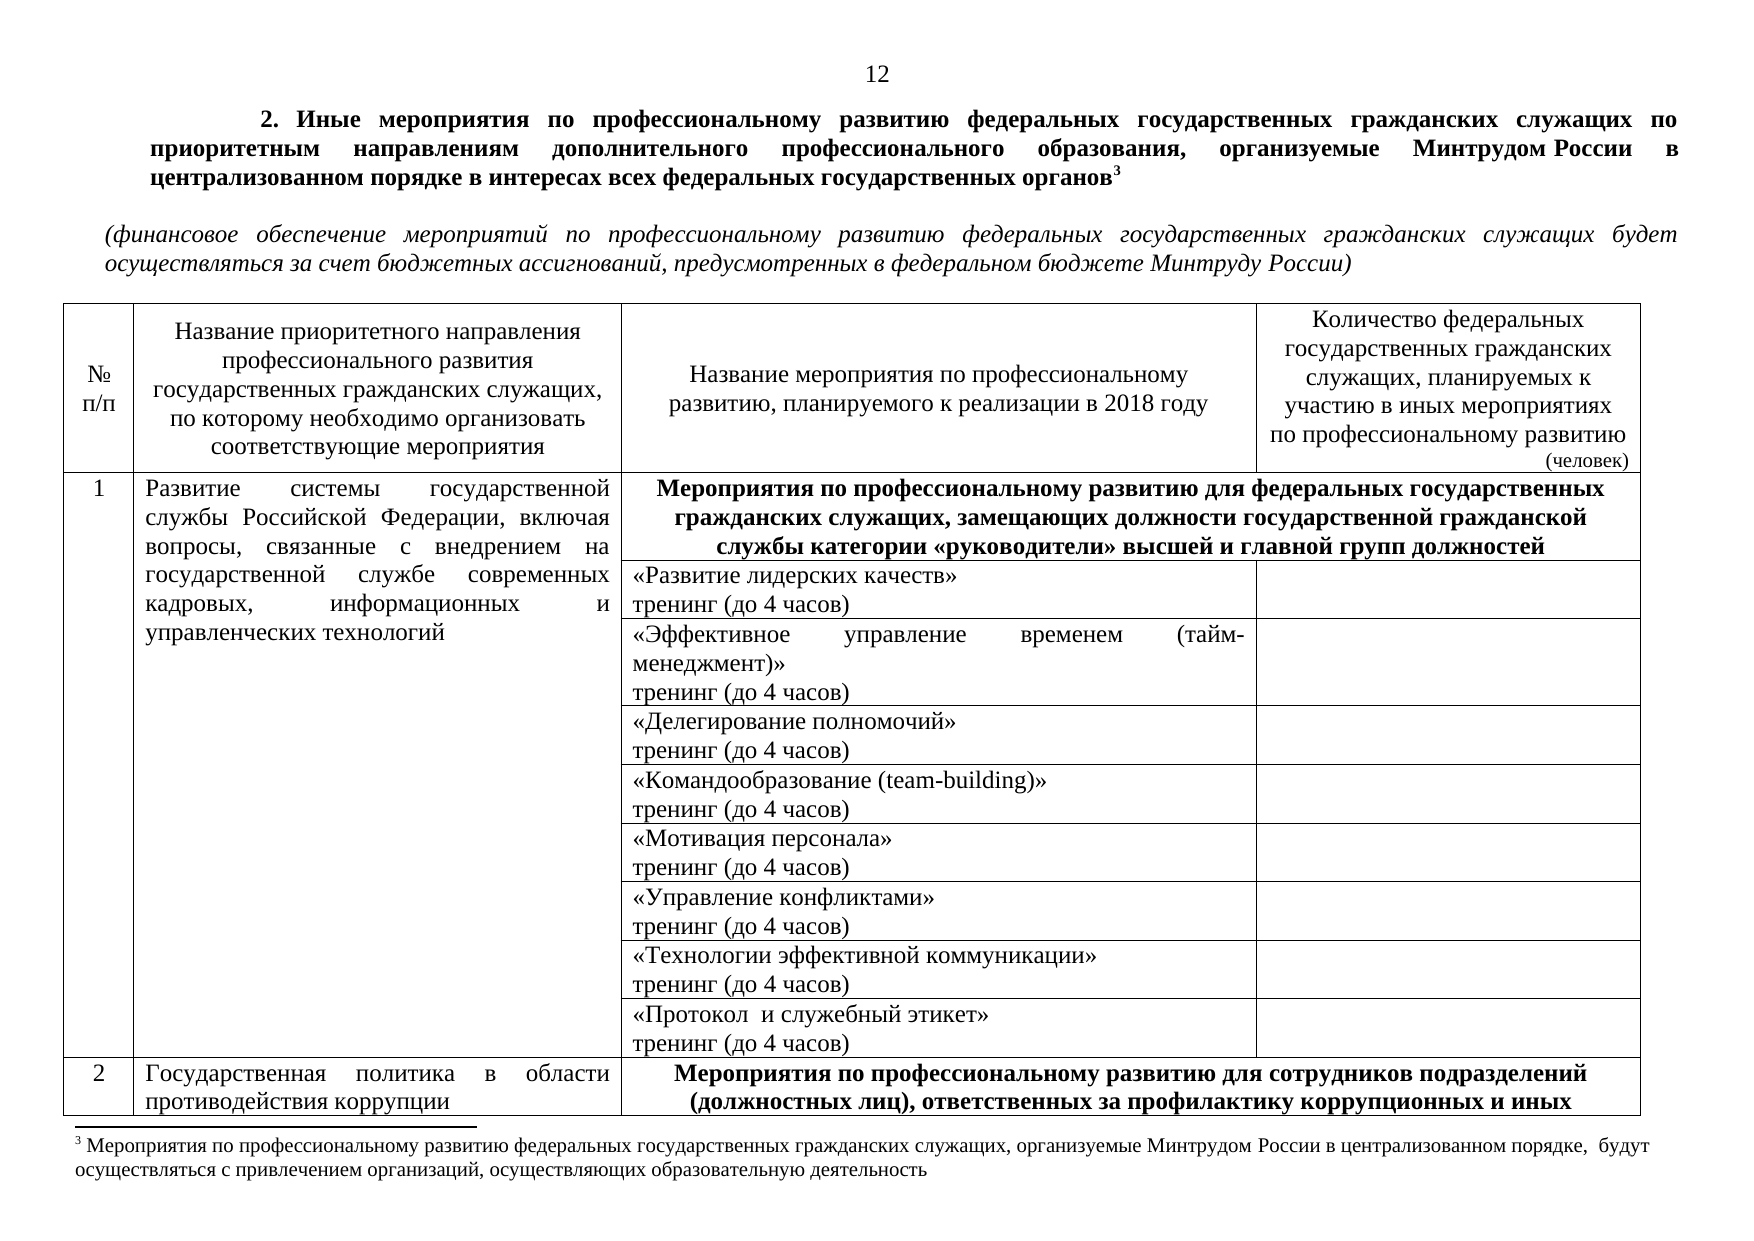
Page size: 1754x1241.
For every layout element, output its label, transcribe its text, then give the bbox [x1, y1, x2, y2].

table_cell [1257, 824, 1640, 881]
table_cell 1 [64, 473, 133, 1057]
table_header Название приоритетного направления профессионального развития государственных гражданских служащих, по которому необходимо организовать соответствующие мероприятия [134, 304, 621, 472]
table_cell 2 [64, 1058, 133, 1115]
table_cell «Эффективное управление временем (тайм-менеджмент)» тренинг (до 4 часов) [622, 619, 1256, 705]
text (финансовое обеспечение мероприятий по профессиональному развитию федеральных государственных гражданских служащих будет осуществляться за счет бюджетных ассигнований, предусмотренных в федеральном бюджете Минтруду России) [104, 219, 1679, 277]
table_cell «Технологии эффективной коммуникации» тренинг (до 4 часов) [622, 941, 1256, 998]
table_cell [134, 1058, 621, 1115]
table_header Количество федеральных государственных гражданских служащих, планируемых к участию в иных мероприятиях по профессиональному развитию (человек) [1257, 304, 1640, 472]
list Иные мероприятия по профессиональному развитию федеральных государственных гражданских служащих по приоритетным направлениям дополнительного профессионального образования, организуемые Минтрудом России в централизованном порядке в интересах всех федеральных государственных органов [150, 104, 1679, 191]
table_cell [1257, 561, 1640, 618]
table_cell «Развитие лидерских качеств» тренинг (до 4 часов) [622, 561, 1256, 618]
table_cell Мероприятия по профессиональному развитию для федеральных государственных гражданских служащих, замещающих должности государственной гражданской службы категории «руководители» высшей и главной групп должностей [622, 473, 1640, 559]
table_cell [1257, 999, 1640, 1057]
table_cell «Командообразование (team-building)» тренинг (до 4 часов) [622, 765, 1256, 822]
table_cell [622, 1058, 1640, 1115]
table_cell [1257, 941, 1640, 998]
table_cell Развитие системы государственной службы Российской Федерации, включая вопросы, связанные с внедрением на государственной службе современных кадровых, информационных и управленческих технологий [134, 473, 621, 1057]
table_cell «Мотивация персонала» тренинг (до 4 часов) [622, 824, 1256, 881]
table_cell «Протокол и служебный этикет» тренинг (до 4 часов) [622, 999, 1256, 1057]
table_header № п/п [64, 304, 133, 472]
table_cell «Делегирование полномочий» тренинг (до 4 часов) [622, 706, 1256, 764]
table_cell «Управление конфликтами» тренинг (до 4 часов) [622, 882, 1256, 939]
table_cell [1257, 706, 1640, 764]
table_cell [1257, 619, 1640, 705]
table_header Название мероприятия по профессиональному развитию, планируемого к реализации в 2018 году [622, 304, 1256, 472]
table_cell [1257, 882, 1640, 939]
table_cell [1257, 765, 1640, 822]
